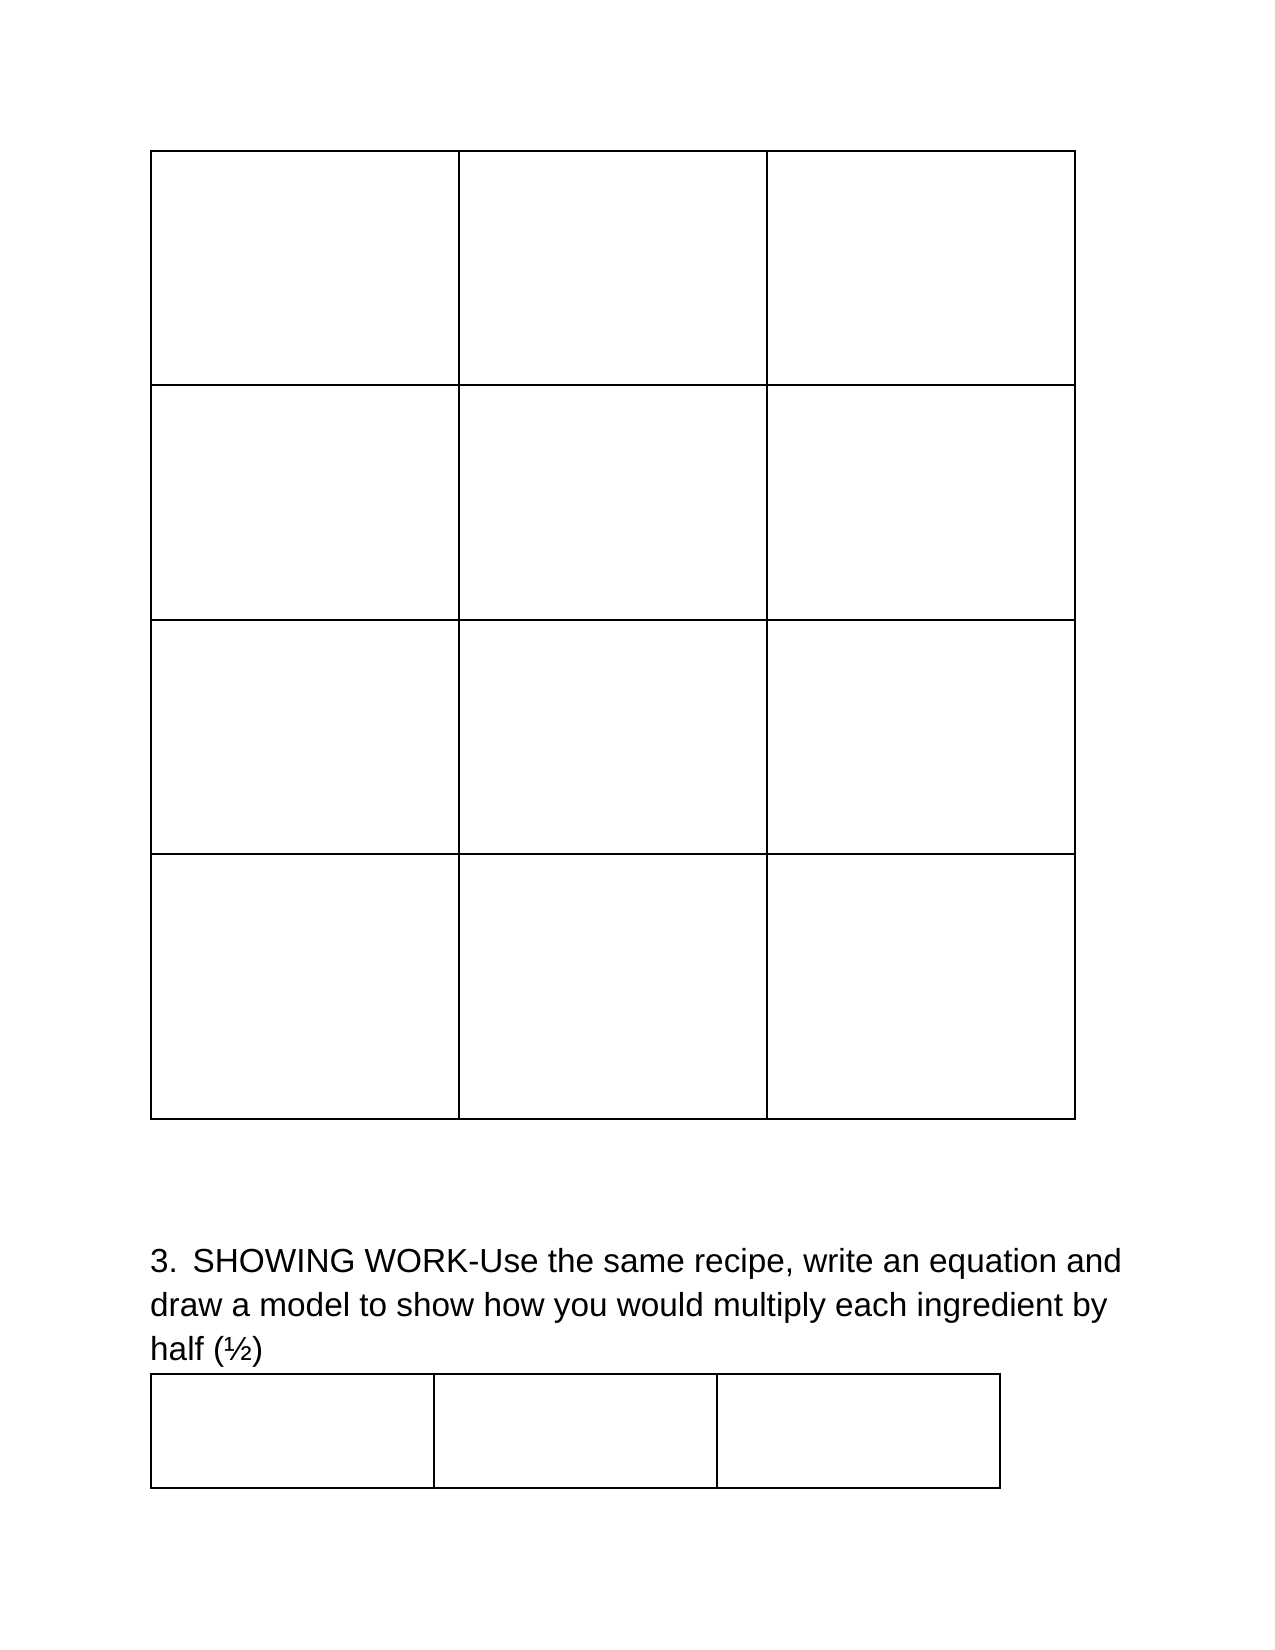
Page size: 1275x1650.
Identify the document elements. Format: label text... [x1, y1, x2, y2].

table_cell [768, 855, 1074, 1118]
table_header [460, 152, 766, 384]
table_header [435, 1375, 716, 1487]
table_cell [152, 621, 458, 853]
table_cell [768, 386, 1074, 619]
table_cell [152, 386, 458, 619]
table_cell [460, 621, 766, 853]
table_cell [460, 855, 766, 1118]
table_header [718, 1375, 999, 1487]
table_header [152, 1375, 433, 1487]
table_header [768, 152, 1074, 384]
table_cell [152, 855, 458, 1118]
table_header [152, 152, 458, 384]
table_cell [768, 621, 1074, 853]
text 3. SHOWING WORK-Use the same recipe, write an equation and draw a model to show how you would multiply each ingredient by half (½) [150, 1241, 1125, 1367]
table_cell [460, 386, 766, 619]
